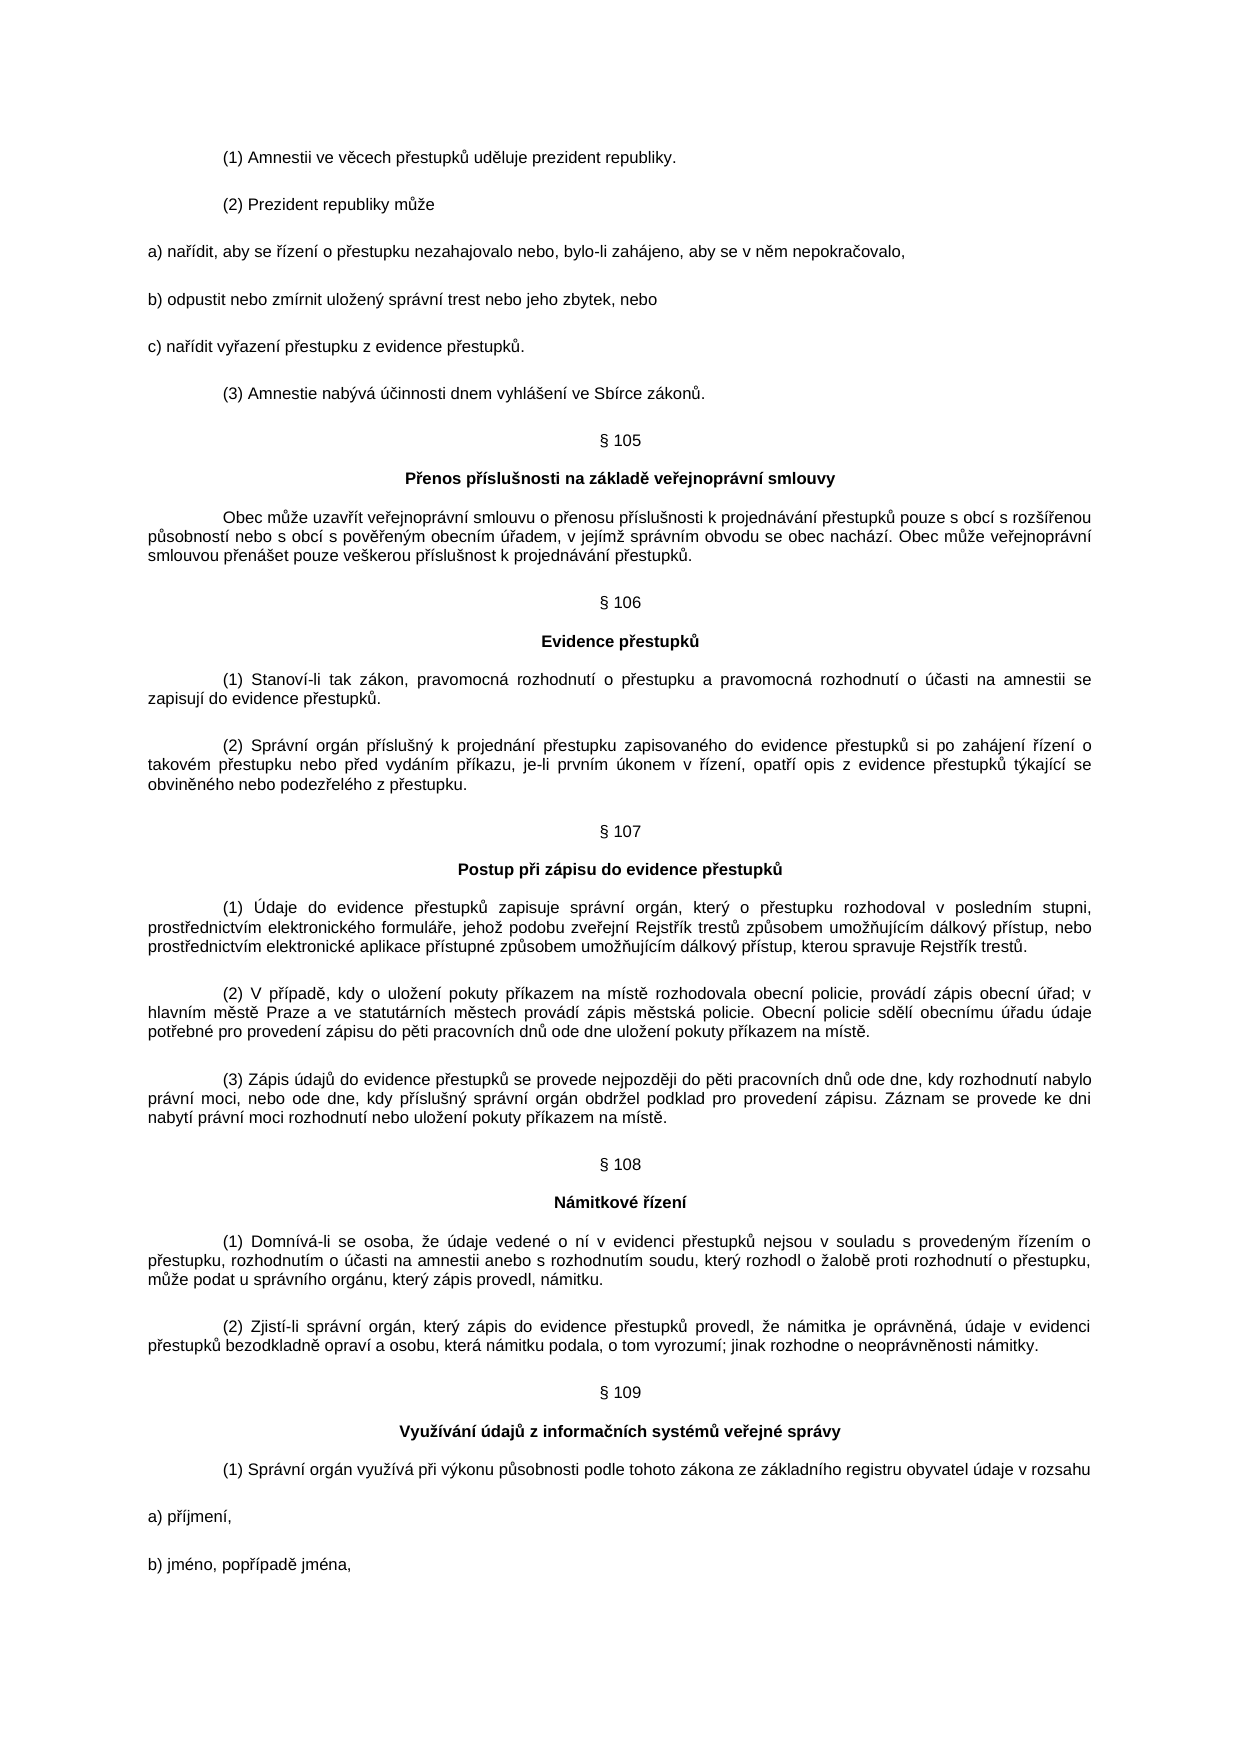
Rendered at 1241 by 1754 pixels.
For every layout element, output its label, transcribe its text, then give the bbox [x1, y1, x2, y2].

text Námitkové řízení [148, 1193, 1092, 1212]
text § 109 [148, 1383, 1092, 1402]
text (2) Zjistí-li správní orgán, který zápis do evidence přestupků provedl, že námitka je oprávněná, údaje v evidenci přestupků bezodkladně opraví a osobu, která námitku podala, o tom vyrozumí; jinak rozhodne o neoprávněnosti námitky. [148, 1317, 1092, 1355]
text c) nařídit vyřazení přestupku z evidence přestupků. [148, 336, 1092, 356]
text (1) Domnívá-li se osoba, že údaje vedené o ní v evidenci přestupků nejsou v souladu s provedeným řízením o přestupku, rozhodnutím o účasti na amnestii anebo s rozhodnutím soudu, který rozhodl o žalobě proti rozhodnutí o přestupku, může podat u správního orgánu, který zápis provedl, námitku. [148, 1231, 1092, 1289]
text (3) Amnestie nabývá účinnosti dnem vyhlášení ve Sbírce zákonů. [148, 384, 1092, 403]
text (1) Amnestii ve věcech přestupků uděluje prezident republiky. [148, 148, 1092, 167]
text (1) Údaje do evidence přestupků zapisuje správní orgán, který o přestupku rozhodoval v posledním stupni, prostřednictvím elektronického formuláře, jehož podobu zveřejní Rejstřík trestů způsobem umožňujícím dálkový přístup, nebo prostřednictvím elektronické aplikace přístupné způsobem umožňujícím dálkový přístup, kterou spravuje Rejstřík trestů. [148, 898, 1092, 956]
text § 108 [148, 1155, 1092, 1174]
text (2) Správní orgán příslušný k projednání přestupku zapisovaného do evidence přestupků si po zahájení řízení o takovém přestupku nebo před vydáním příkazu, je-li prvním úkonem v řízení, opatří opis z evidence přestupků týkající se obviněného nebo podezřelého z přestupku. [148, 736, 1092, 793]
text Postup při zápisu do evidence přestupků [148, 860, 1092, 879]
text b) jméno, popřípadě jména, [148, 1554, 1092, 1573]
text Přenos příslušnosti na základě veřejnoprávní smlouvy [148, 469, 1092, 488]
text (3) Zápis údajů do evidence přestupků se provede nejpozději do pěti pracovních dnů ode dne, kdy rozhodnutí nabylo právní moci, nebo ode dne, kdy příslušný správní orgán obdržel podklad pro provedení zápisu. Záznam se provede ke dni nabytí právní moci rozhodnutí nebo uložení pokuty příkazem na místě. [148, 1069, 1092, 1127]
text § 107 [148, 822, 1092, 841]
text b) odpustit nebo zmírnit uložený správní trest nebo jeho zbytek, nebo [148, 289, 1092, 308]
text Evidence přestupků [148, 631, 1092, 651]
text (1) Správní orgán využívá při výkonu působnosti podle tohoto zákona ze základního registru obyvatel údaje v rozsahu [148, 1460, 1092, 1479]
text § 105 [148, 431, 1092, 450]
text Obec může uzavřít veřejnoprávní smlouvu o přenosu příslušnosti k projednávání přestupků pouze s obcí s rozšířenou působností nebo s obcí s pověřeným obecním úřadem, v jejímž správním obvodu se obec nachází. Obec může veřejnoprávní smlouvou přenášet pouze veškerou příslušnost k projednávání přestupků. [148, 507, 1092, 565]
text § 106 [148, 593, 1092, 612]
text (2) Prezident republiky může [148, 195, 1092, 214]
text a) nařídit, aby se řízení o přestupku nezahajovalo nebo, bylo-li zahájeno, aby se v něm nepokračovalo, [148, 242, 1092, 261]
text Využívání údajů z informačních systémů veřejné správy [148, 1422, 1092, 1441]
text (2) V případě, kdy o uložení pokuty příkazem na místě rozhodovala obecní policie, provádí zápis obecní úřad; v hlavním městě Praze a ve statutárních městech provádí zápis městská policie. Obecní policie sdělí obecnímu úřadu údaje potřebné pro provedení zápisu do pěti pracovních dnů ode dne uložení pokuty příkazem na místě. [148, 984, 1092, 1041]
text (1) Stanoví-li tak zákon, pravomocná rozhodnutí o přestupku a pravomocná rozhodnutí o účasti na amnestii se zapisují do evidence přestupků. [148, 670, 1092, 708]
text a) příjmení, [148, 1507, 1092, 1526]
